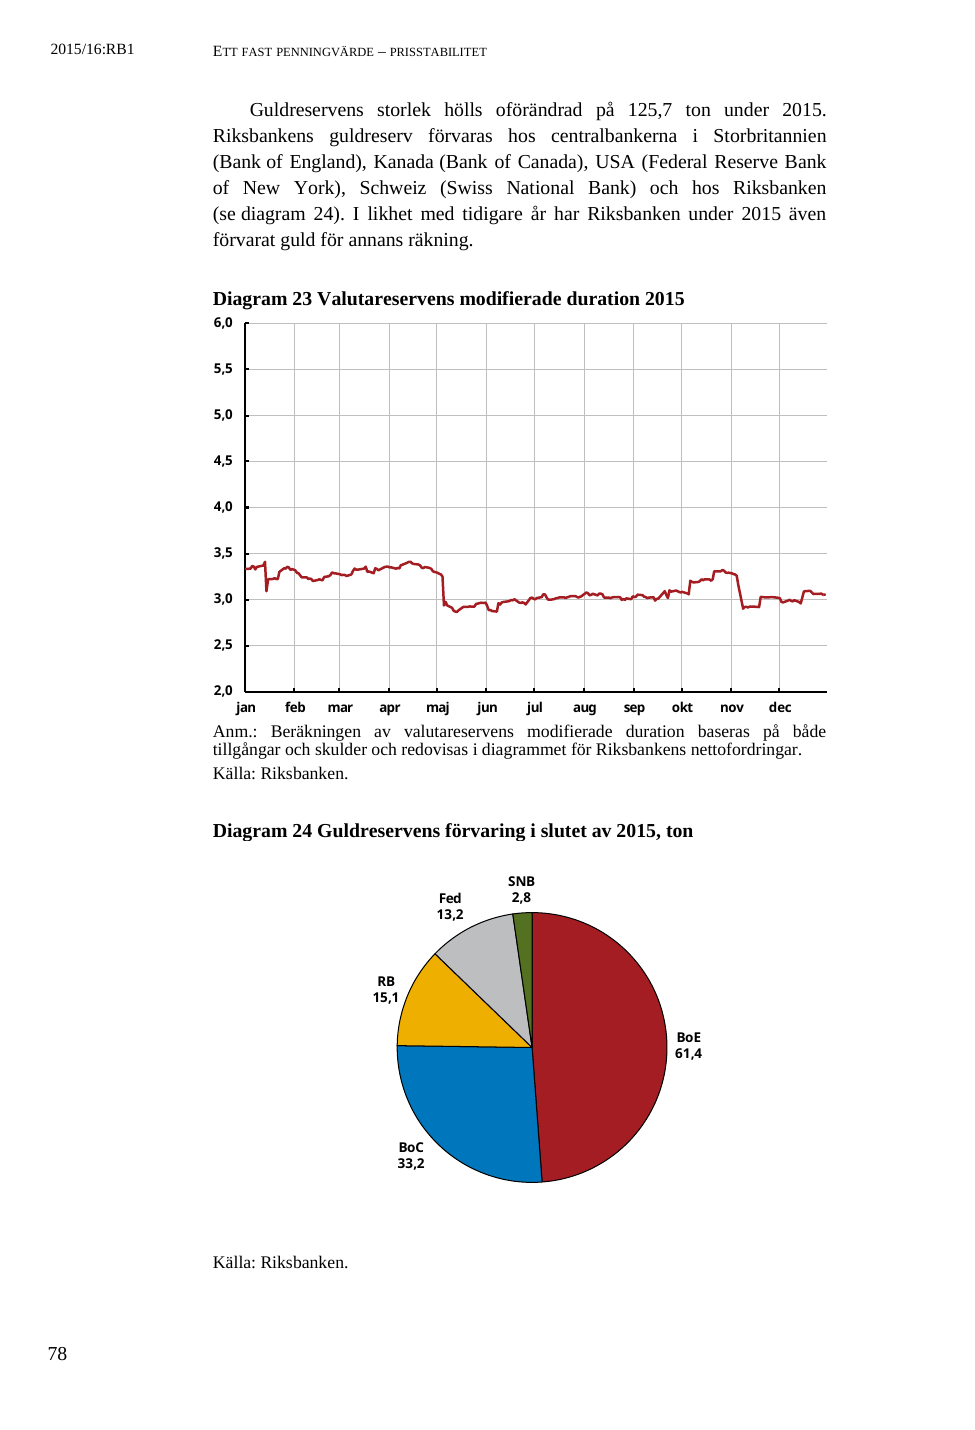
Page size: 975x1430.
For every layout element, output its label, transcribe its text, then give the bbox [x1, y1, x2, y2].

text Guldreservens storlek hölls oförändrad på 125,7 ton under 2015. Riksbankens guldreserv förvaras hos centralbankerna i Storbritannien (Bank of England), Kanada (Bank of Canada), USA (Federal Reserve Bank of New York), Schweiz (Swiss National Bank) och hos Riksbanken (se diagram 24). I likhet med tidigare år har Riksbanken under 2015 även förvarat guld för annans räkning. [213, 94, 827, 251]
text Källa: Riksbanken. [213, 1246, 827, 1272]
text Anm.: Beräkningen av valutareservens modifierade duration baseras på både tillgångar och skulder och redovisas i diagrammet för Riksbankens nettofordringar. [213, 723, 827, 759]
text Källa: Riksbanken. [213, 765, 827, 783]
text Diagram 23 Valutareservens modifierade duration 2015 [213, 283, 827, 309]
text Diagram 24 Guldreservens förvaring i slutet av 2015, ton [213, 815, 827, 841]
